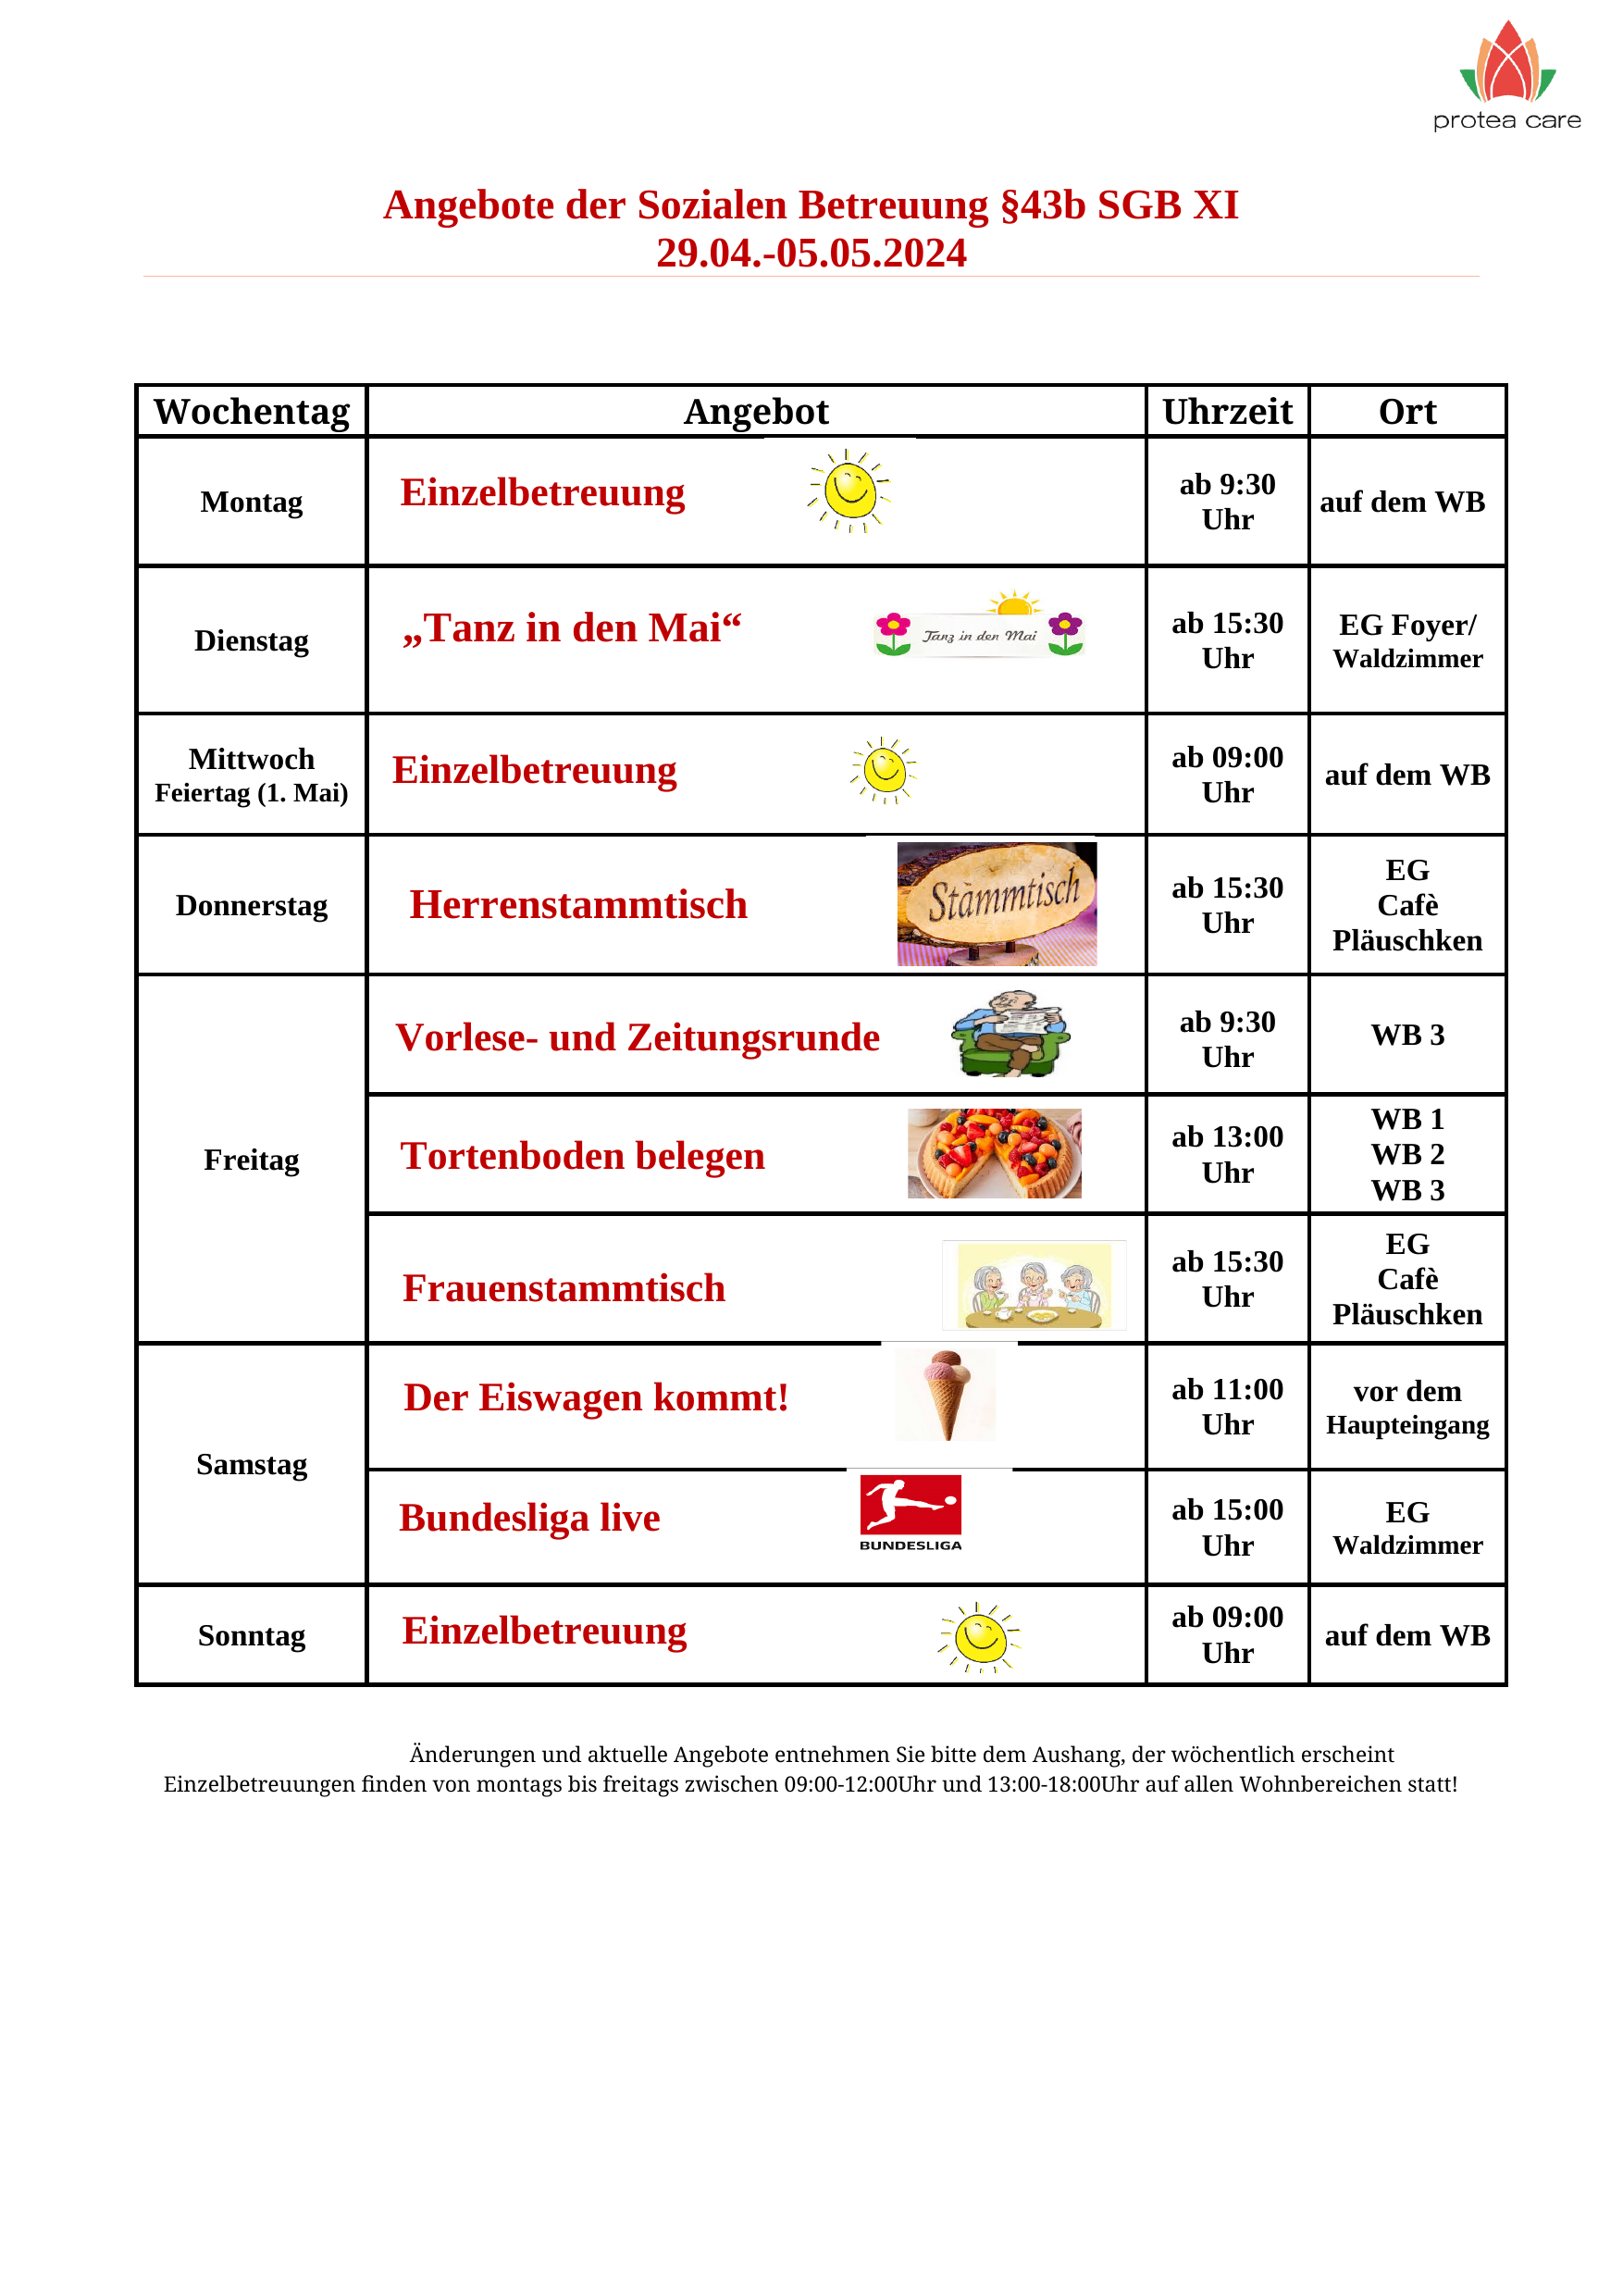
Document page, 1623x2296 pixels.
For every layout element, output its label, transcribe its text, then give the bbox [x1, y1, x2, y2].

table_cell EG Waldzimmer [1311, 1471, 1505, 1582]
table_cell [369, 568, 1145, 712]
table_header Wochentag [139, 387, 365, 434]
table_cell EG Cafè Pläuschken [1311, 837, 1505, 973]
table_cell WB 3 [1311, 976, 1505, 1092]
picture [897, 842, 1097, 966]
table_cell auf dem WB [1311, 715, 1505, 832]
table_cell auf dem WB [1311, 439, 1505, 564]
table_cell ab 09:00 Uhr [1148, 1587, 1307, 1682]
table_header Ort [1311, 387, 1505, 434]
text Einzelbetreuungen finden von montags bis freitags zwischen 09:00-12:00Uhr und 13:00-18:00Uhr auf allen Wohnbereichen statt! [137, 1769, 1486, 1798]
table_cell EG Foyer/ Waldzimmer [1311, 568, 1505, 712]
table_cell [369, 1471, 1145, 1582]
picture [840, 733, 928, 808]
table_cell ab 9:30 Uhr [1148, 976, 1307, 1092]
table_header Angebot [369, 387, 1145, 434]
picture [860, 1474, 962, 1550]
table_cell [369, 439, 1145, 564]
table_cell Sonntag [139, 1587, 365, 1682]
table_cell ab 09:00 Uhr [1148, 715, 1307, 832]
picture [908, 1109, 1082, 1198]
table_cell EG Cafè Pläuschken [1311, 1216, 1505, 1341]
table_cell [1096, 837, 1145, 973]
text 29.04.-05.05.2024 [137, 228, 1486, 277]
table_cell Freitag [139, 976, 365, 1341]
table_cell ab 15:30 Uhr [1148, 837, 1307, 973]
table_cell ab 15:30 Uhr [1148, 1216, 1307, 1341]
table_cell ab 15:30 Uhr [1148, 568, 1307, 712]
table_cell [369, 1346, 1145, 1468]
picture [951, 990, 1072, 1077]
table_cell [369, 837, 865, 973]
picture [795, 444, 904, 533]
picture [895, 1348, 997, 1441]
table_cell Samstag [139, 1346, 365, 1582]
picture [925, 1598, 1035, 1673]
picture [942, 1240, 1127, 1331]
picture [840, 577, 1120, 668]
table_cell [369, 976, 1145, 1092]
picture [1434, 19, 1581, 132]
text Änderungen und aktuelle Angebote entnehmen Sie bitte dem Aushang, der wöchentlich erscheint [341, 1740, 1486, 1769]
table_cell ab 15:00 Uhr [1148, 1471, 1307, 1582]
table_cell ab 13:00 Uhr [1148, 1097, 1307, 1211]
table_cell auf dem WB [1311, 1587, 1505, 1682]
table_cell ab 11:00 Uhr [1148, 1346, 1307, 1468]
table_cell vor dem Haupteingang [1311, 1346, 1505, 1468]
table_cell Dienstag [139, 568, 365, 712]
table_cell Mittwoch Feiertag (1. Mai) [139, 715, 365, 832]
table_header Uhrzeit [1148, 387, 1307, 434]
table_cell [369, 715, 1145, 832]
table_cell [369, 1216, 1145, 1341]
table_cell Donnerstag [139, 837, 365, 973]
table_cell [369, 1587, 1145, 1682]
table_cell Montag [139, 439, 365, 564]
table_cell [369, 1097, 1145, 1211]
table_cell WB 1 WB 2 WB 3 [1311, 1097, 1505, 1211]
table_cell ab 9:30 Uhr [1148, 439, 1307, 564]
text Angebote der Sozialen Betreuung §43b SGB XI [137, 179, 1486, 228]
